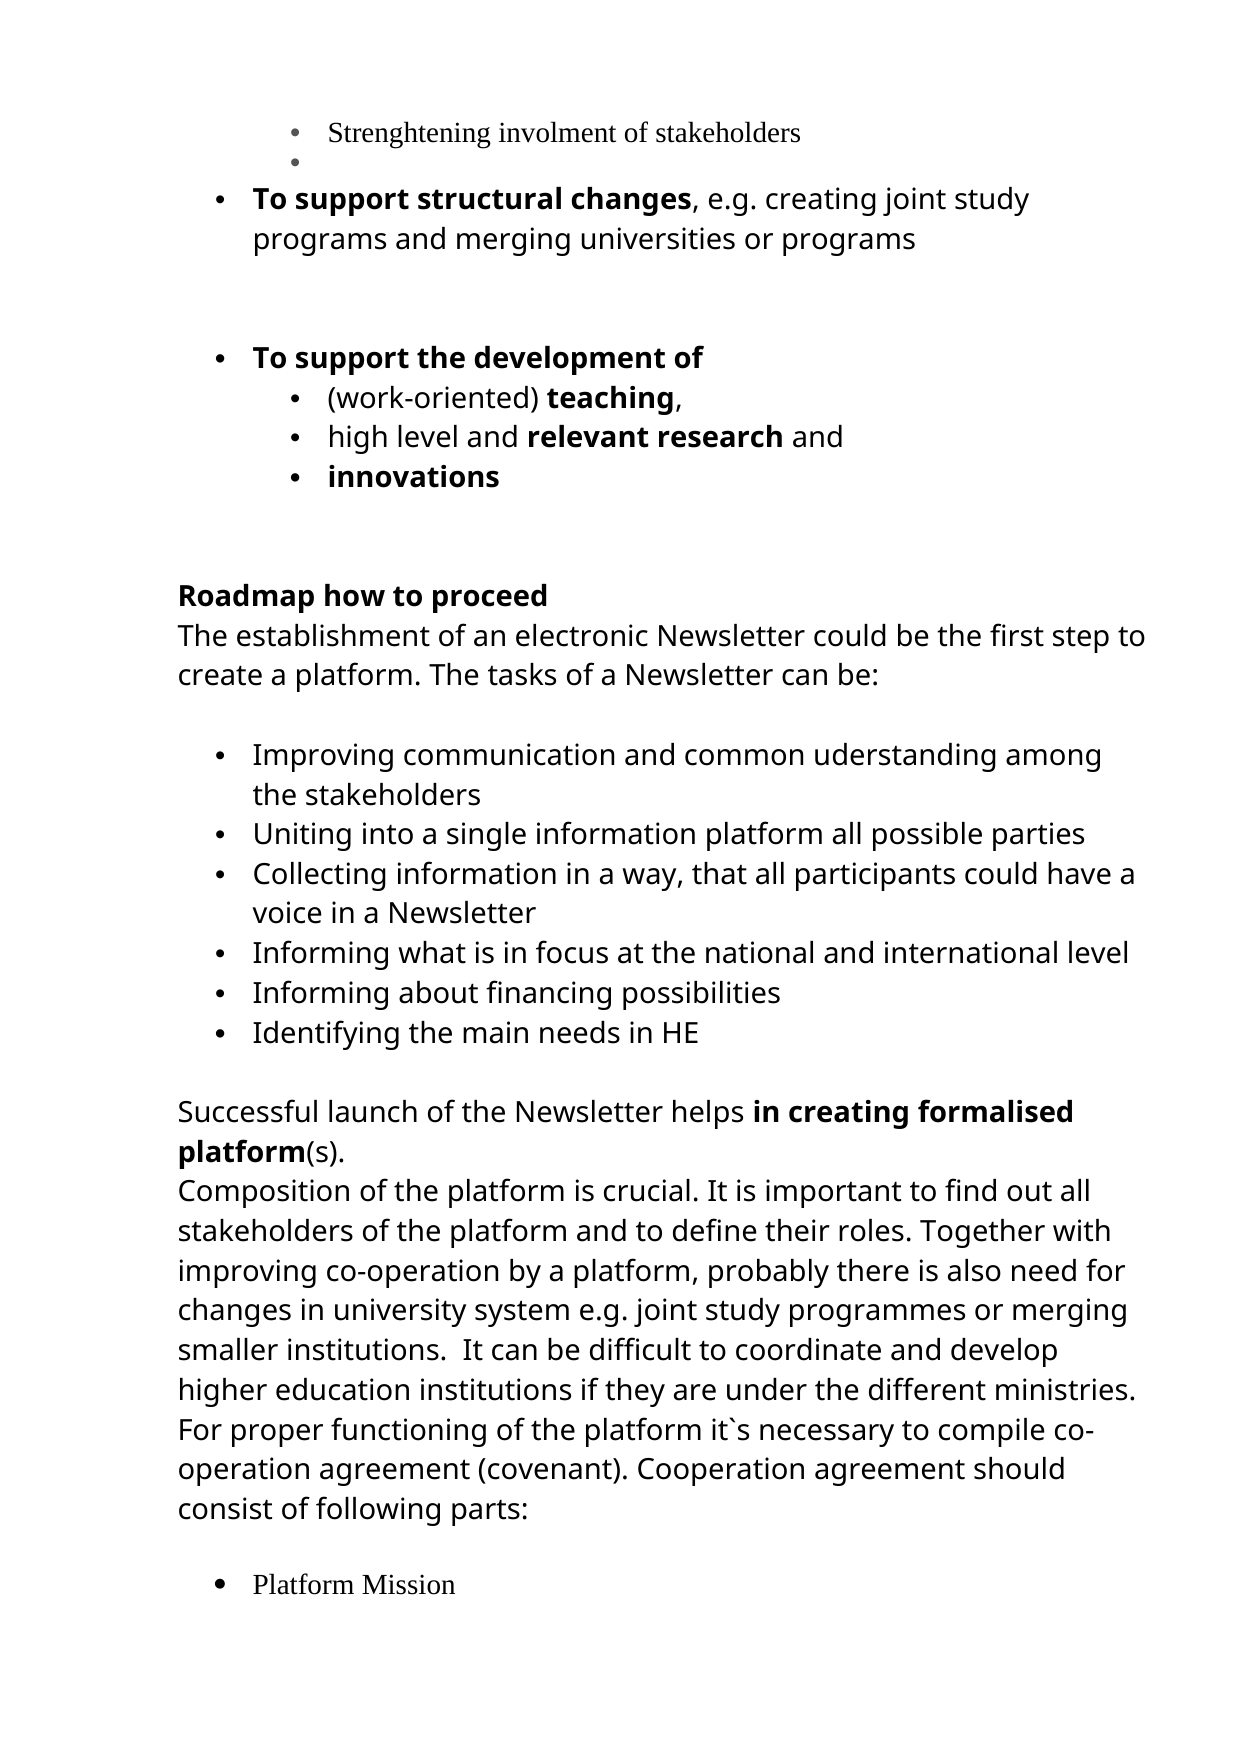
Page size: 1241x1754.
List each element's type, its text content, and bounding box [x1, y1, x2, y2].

list Informing about financing possibilities [215, 972, 1152, 1012]
text The establishment of an electronic Newsletter could be the first step to create a platform. The tasks of a Newsletter can be: [177, 615, 1152, 694]
list To support the development of [215, 337, 1152, 377]
list Identifying the main needs in HE [215, 1012, 1152, 1052]
text Roadmap how to proceed [177, 575, 1152, 615]
list innovations [290, 456, 1152, 496]
list Strenghtening involment of stakeholders [290, 118, 1152, 148]
text For proper functioning of the platform it`s necessary to compile co-operation agreement (covenant). Cooperation agreement should consist of following parts: [177, 1409, 1152, 1528]
list To support structural changes, e.g. creating joint study programs and merging universities or programs [215, 178, 1152, 258]
list Informing what is in focus at the national and international level [215, 932, 1152, 972]
list Uniting into a single information platform all possible parties [215, 813, 1152, 853]
text Composition of the platform is crucial. It is important to find out all stakeholders of the platform and to define their roles. Together with improving co-operation by a platform, probably there is also need for changes in university system e.g. joint study programmes or merging smaller institutions. It can be difficult to coordinate and develop higher education institutions if they are under the different ministries. [177, 1171, 1152, 1409]
list Platform Mission [215, 1567, 1152, 1601]
text Successful launch of the Newsletter helps in creating formalised platform(s). [177, 1091, 1152, 1171]
list high level and relevant research and [290, 417, 1152, 456]
list (work-oriented) teaching, [290, 377, 1152, 417]
list Improving communication and common uderstanding among the stakeholders [215, 734, 1152, 813]
list Collecting information in a way, that all participants could have a voice in a Newsletter [215, 853, 1152, 932]
